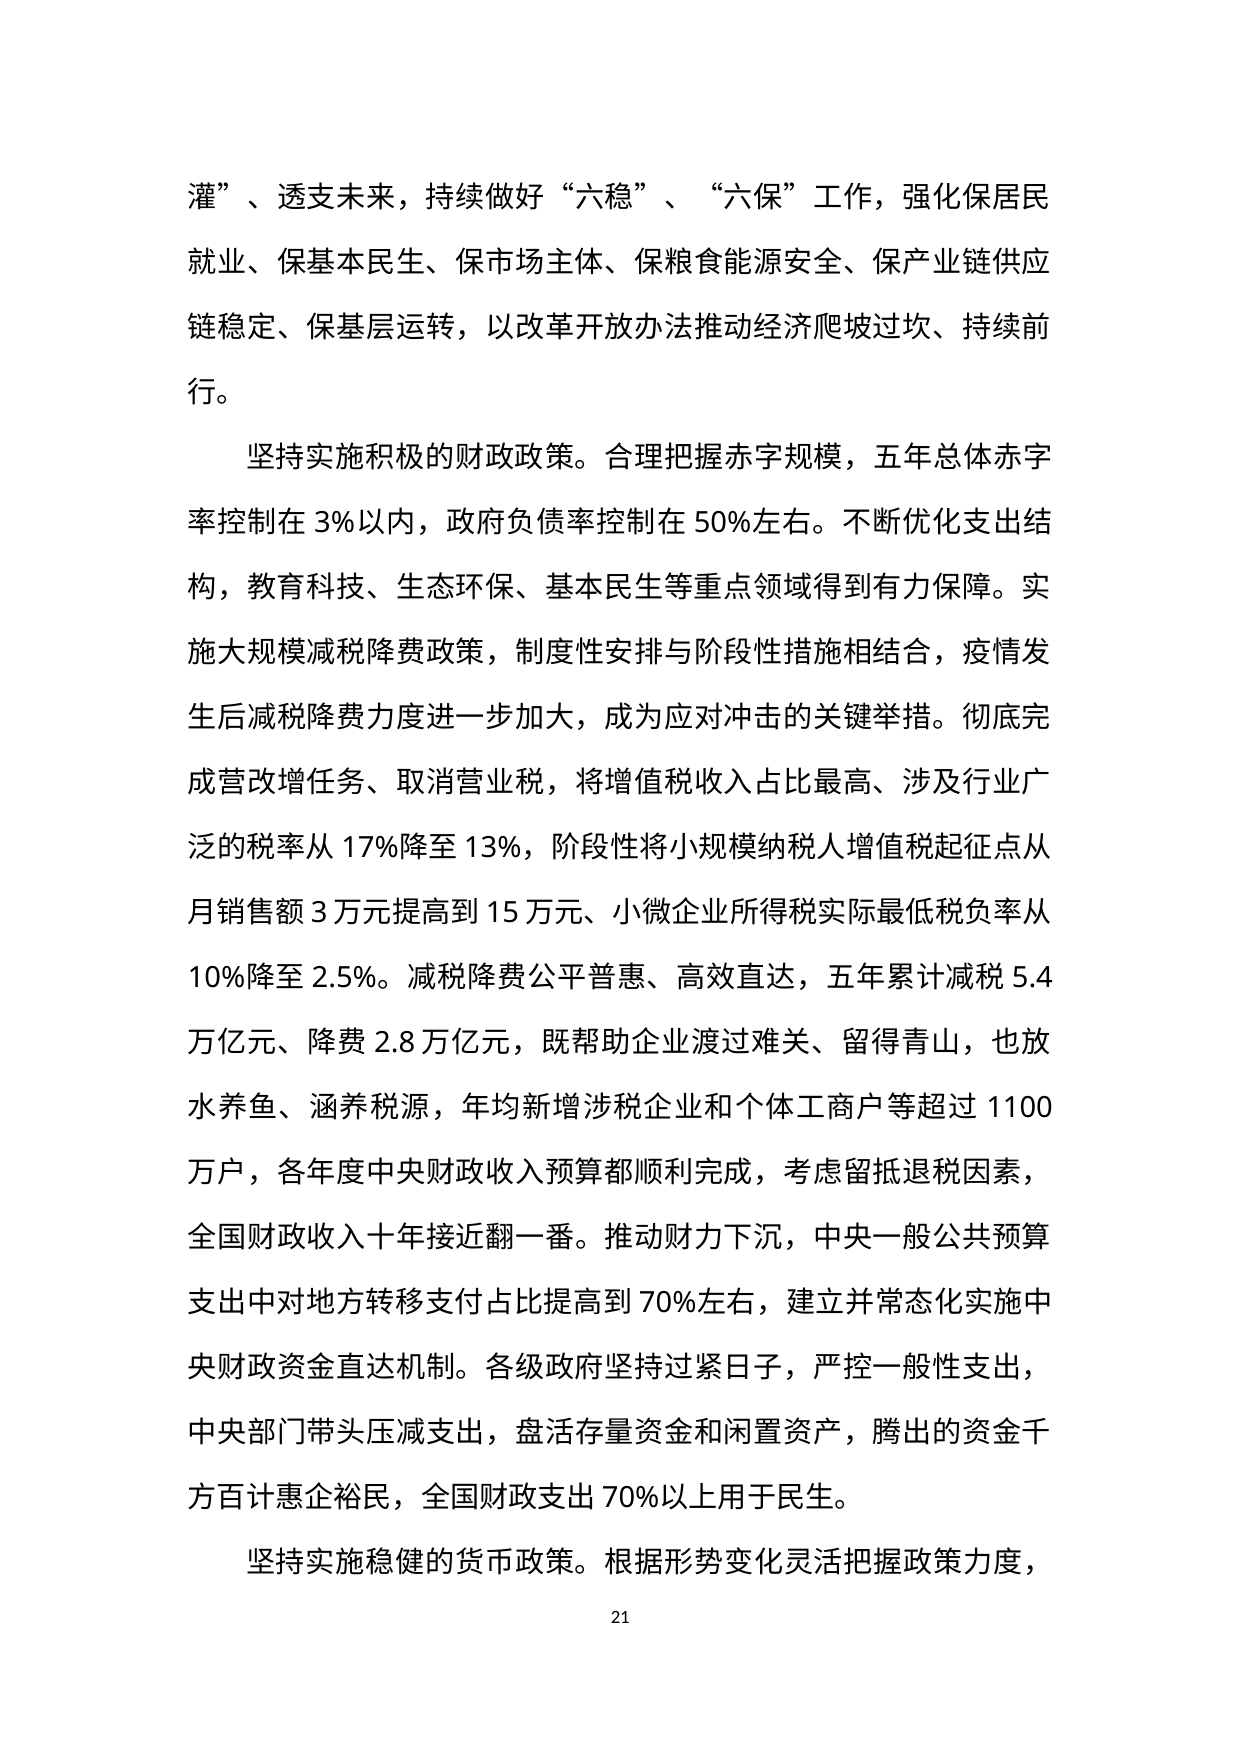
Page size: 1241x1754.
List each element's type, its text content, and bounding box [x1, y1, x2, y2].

text 坚持实施积极的财政政策。合理把握赤字规模，五年总体赤字率控制在3%以内，政府负债率控制在50%左右。不断优化支出结构，教育科技、生态环保、基本民生等重点领域得到有力保障。实施大规模减税降费政策，制度性安排与阶段性措施相结合，疫情发生后减税降费力度进一步加大，成为应对冲击的关键举措。彻底完成营改增任务、取消营业税，将增值税收入占比最高、涉及行业广泛的税率从17%降至13%，阶段性将小规模纳税人增值税起征点从月销售额3万元提高到15万元、小微企业所得税实际最低税负率从10%降至2.5%。减税降费公平普惠、高效直达，五年累计减税5.4万亿元、降费2.8万亿元，既帮助企业渡过难关、留得青山，也放水养鱼、涵养税源，年均新增涉税企业和个体工商户等超过1100万户，各年度中央财政收入预算都顺利完成，考虑留抵退税因素，全国财政收入十年接近翻一番。推动财力下沉，中央一般公共预算支出中对地方转移支付占比提高到70%左右，建立并常态化实施中央财政资金直达机制。各级政府坚持过紧日子，严控一般性支出，中央部门带头压减支出，盘活存量资金和闲置资产，腾出的资金千方百计惠企裕民，全国财政支出70%以上用于民生。 [187, 422, 1053, 1527]
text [187, 1527, 1053, 1592]
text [187, 162, 1053, 422]
